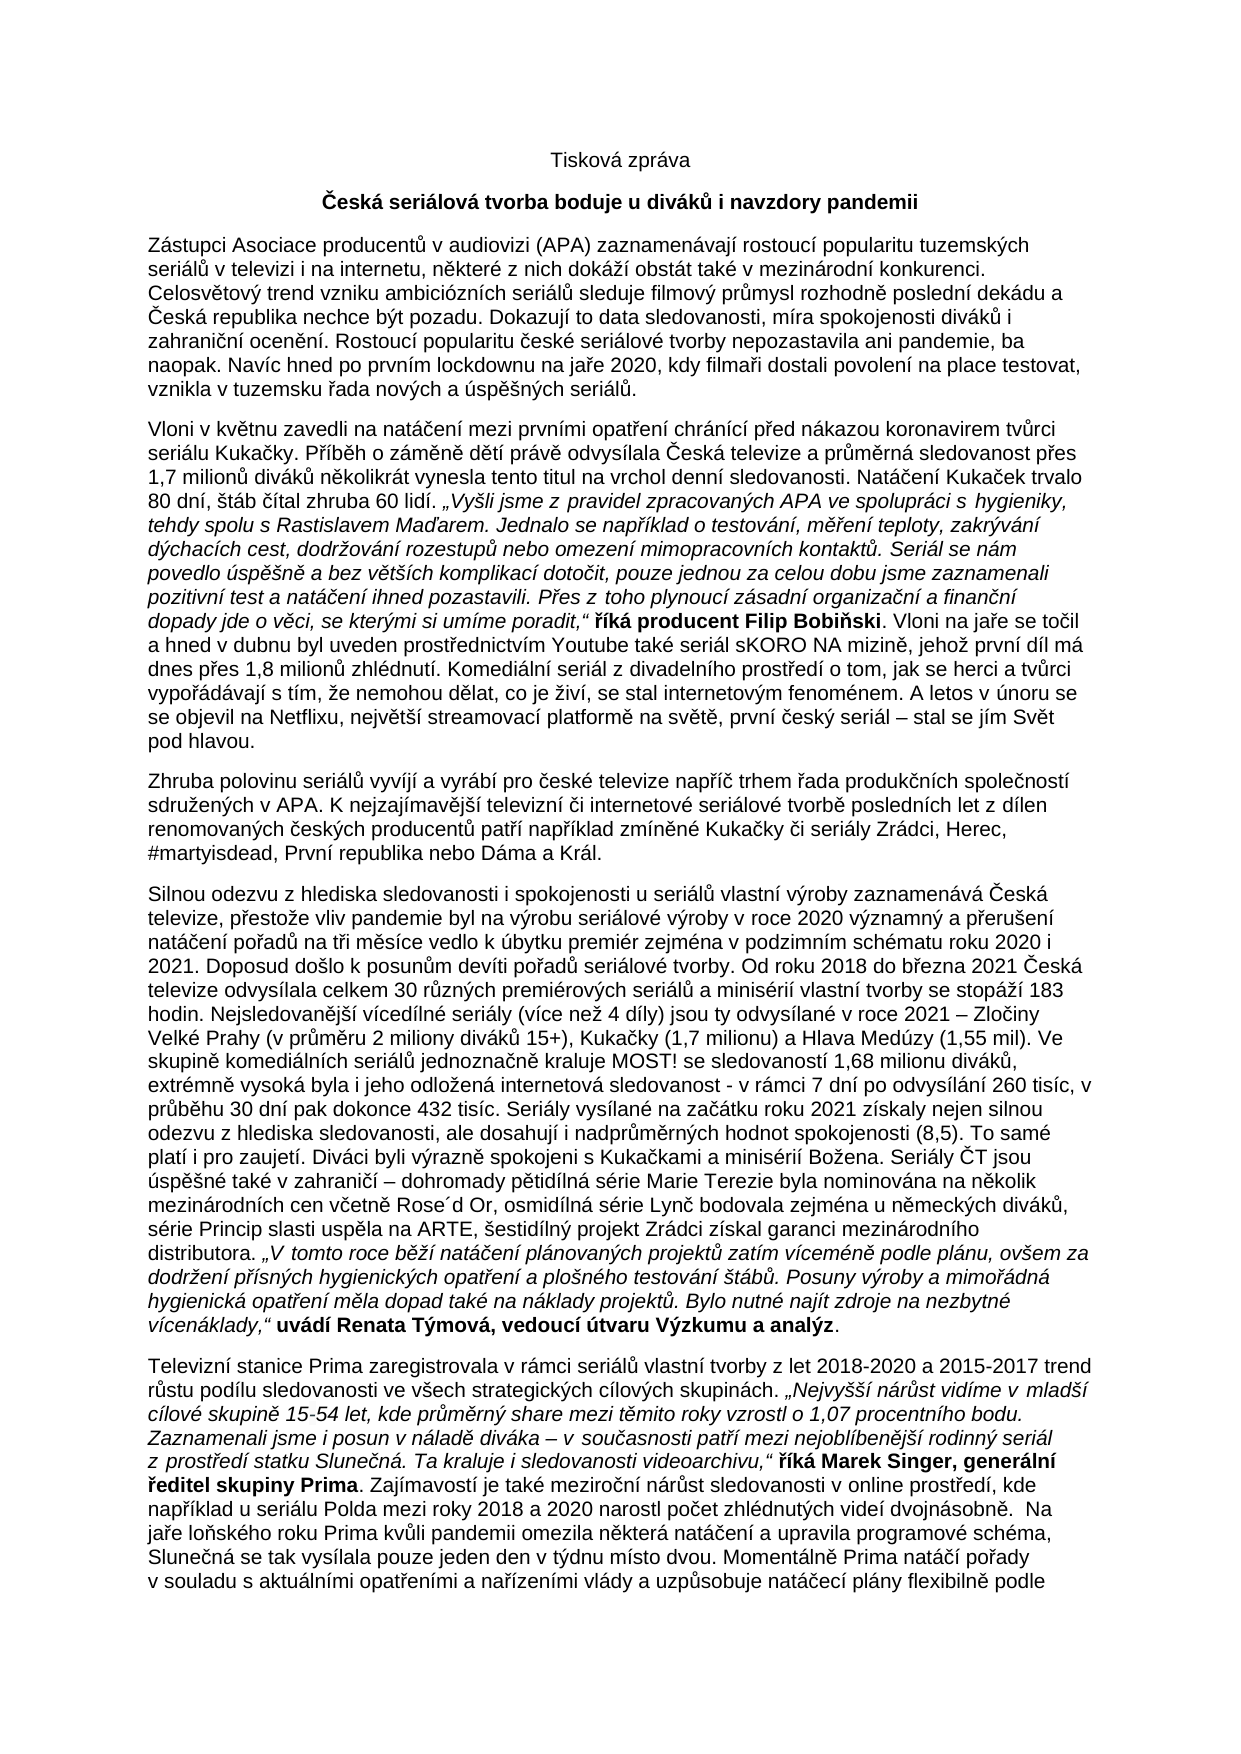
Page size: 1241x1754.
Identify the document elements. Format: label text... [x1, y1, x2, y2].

text Česká seriálová tvorba boduje u diváků i navzdory pandemii [148, 190, 1093, 214]
text Vloni v květnu zavedli na natáčení mezi prvními opatření chránící před nákazou koronavirem tvůrci seriálu Kukačky. Příběh o záměně dětí právě odvysílala Česká televize a průměrná sledovanost přes 1,7 milionů diváků několikrát vynesla tento titul na vrchol denní sledovanosti. Natáčení Kukaček trvalo 80 dní, štáb čítal zhruba 60 lidí. „Vyšli jsme z pravidel zpracovaných APA ve spolupráci s hygieniky, tehdy spolu s Rastislavem Maďarem. Jednalo se například o testování, měření teploty, zakrývání dýchacích cest, dodržování rozestupů nebo omezení mimopracovních kontaktů. Seriál se nám povedlo úspěšně a bez větších komplikací dotočit, pouze jednou za celou dobu jsme zaznamenali pozitivní test a natáčení ihned pozastavili. Přes z toho plynoucí zásadní organizační a finanční dopady jde o věci, se kterými si umíme poradit,“ říká producent Filip Bobiňski. Vloni na jaře se točil a hned v dubnu byl uveden prostřednictvím Youtube také seriál sKORO NA mizině, jehož první díl má dnes přes 1,8 milionů zhlédnutí. Komediální seriál z divadelního prostředí o tom, jak se herci a tvůrci vypořádávají s tím, že nemohou dělat, co je živí, se stal internetovým fenoménem. A letos v únoru se se objevil na Netflixu, největší streamovací platformě na světě, první český seriál – stal se jím Svět pod hlavou. [148, 417, 1093, 752]
text Silnou odezvu z hlediska sledovanosti i spokojenosti u seriálů vlastní výroby zaznamenává Česká televize, přestože vliv pandemie byl na výrobu seriálové výroby v roce 2020 významný a přerušení natáčení pořadů na tři měsíce vedlo k úbytku premiér zejména v podzimním schématu roku 2020 i 2021. Doposud došlo k posunům devíti pořadů seriálové tvorby. Od roku 2018 do března 2021 Česká televize odvysílala celkem 30 různých premiérových seriálů a minisérií vlastní tvorby se stopáží 183 hodin. Nejsledovanější vícedílné seriály (více než 4 díly) jsou ty odvysílané v roce 2021 – Zločiny Velké Prahy (v průměru 2 miliony diváků 15+), Kukačky (1,7 milionu) a Hlava Medúzy (1,55 mil). Ve skupině komediálních seriálů jednoznačně kraluje MOST! se sledovaností 1,68 milionu diváků, extrémně vysoká byla i jeho odložená internetová sledovanost - v rámci 7 dní po odvysílání 260 tisíc, v průběhu 30 dní pak dokonce 432 tisíc. Seriály vysílané na začátku roku 2021 získaly nejen silnou odezvu z hlediska sledovanosti, ale dosahují i nadprůměrných hodnot spokojenosti (8,5). To samé platí i pro zaujetí. Diváci byli výrazně spokojeni s Kukačkami a minisérií Božena. Seriály ČT jsou úspěšné také v zahraničí – dohromady pětidílná série Marie Terezie byla nominována na několik mezinárodních cen včetně Rose´d Or, osmidílná série Lynč bodovala zejména u německých diváků, série Princip slasti uspěla na ARTE, šestidílný projekt Zrádci získal garanci mezinárodního distributora. „V tomto roce běží natáčení plánovaných projektů zatím víceméně podle plánu, ovšem za dodržení přísných hygienických opatření a plošného testování štábů. Posuny výroby a mimořádná hygienická opatření měla dopad také na náklady projektů. Bylo nutné najít zdroje na nezbytné vícenáklady,“ uvádí Renata Týmová, vedoucí útvaru Výzkumu a analýz. [148, 882, 1093, 1337]
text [148, 1353, 1093, 1593]
text Zástupci Asociace producentů v audiovizi (APA) zaznamenávají rostoucí popularitu tuzemských seriálů v televizi i na internetu, některé z nich dokáží obstát také v mezinárodní konkurenci. Celosvětový trend vzniku ambiciózních seriálů sleduje filmový průmysl rozhodně poslední dekádu a Česká republika nechce být pozadu. Dokazují to data sledovanosti, míra spokojenosti diváků i zahraniční ocenění. Rostoucí popularitu české seriálové tvorby nepozastavila ani pandemie, ba naopak. Navíc hned po prvním lockdownu na jaře 2020, kdy filmaři dostali povolení na place testovat, vznikla v tuzemsku řada nových a úspěšných seriálů. [148, 233, 1093, 400]
text Zhruba polovinu seriálů vyvíjí a vyrábí pro české televize napříč trhem řada produkčních společností sdružených v APA. K nejzajímavější televizní či internetové seriálové tvorbě posledních let z dílen renomovaných českých producentů patří například zmíněné Kukačky či seriály Zrádci, Herec, #martyisdead, První republika nebo Dáma a Král. [148, 769, 1093, 865]
text Tisková zpráva [148, 148, 1093, 172]
